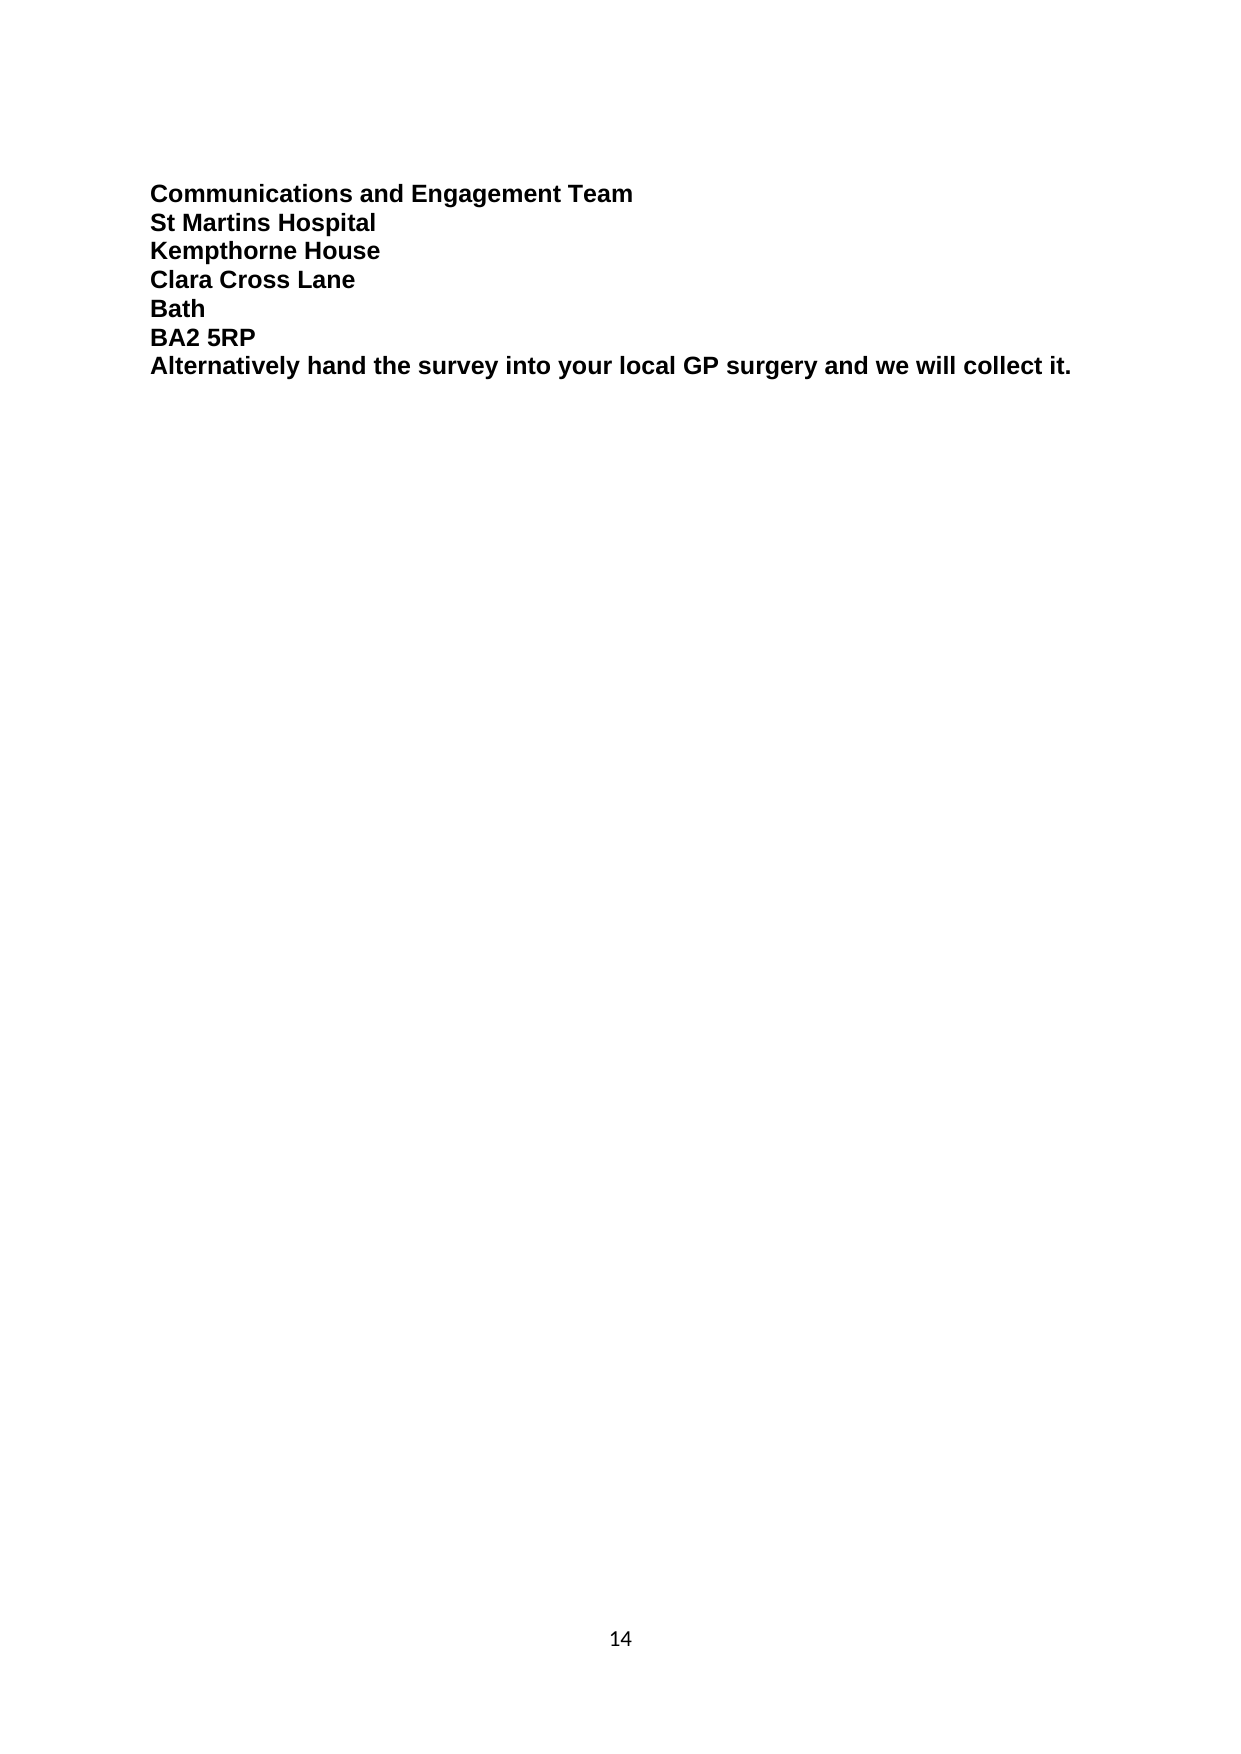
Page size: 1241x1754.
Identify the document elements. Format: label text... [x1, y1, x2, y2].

text Communications and Engagement Team [150, 179, 1090, 207]
text Kempthorne House [150, 236, 1090, 265]
text Clara Cross Lane [150, 265, 1090, 294]
text BA2 5RP [150, 322, 1090, 351]
text Bath [150, 294, 1090, 322]
text Alternatively hand the survey into your local GP surgery and we will collect it. [150, 351, 1090, 380]
text St Martins Hospital [150, 207, 1090, 236]
